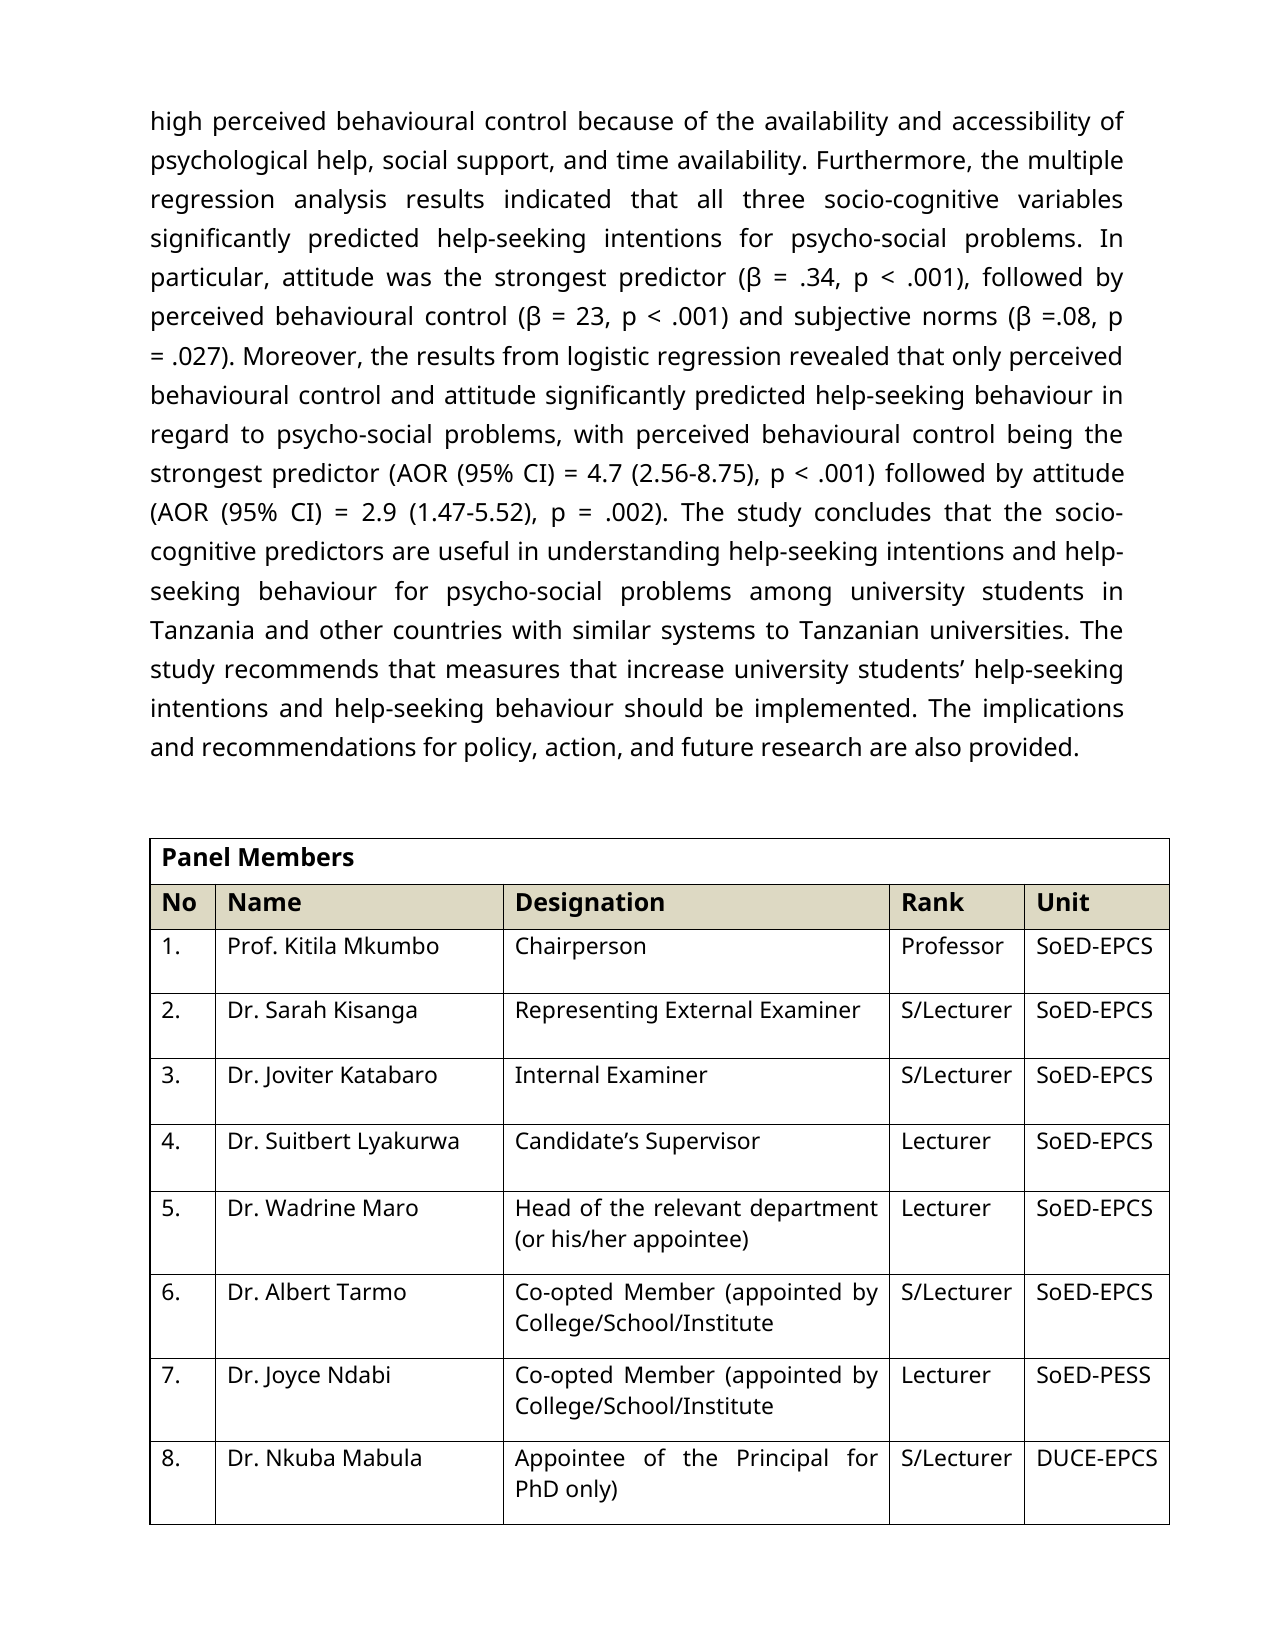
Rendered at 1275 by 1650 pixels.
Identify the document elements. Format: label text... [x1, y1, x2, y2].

table_cell [151, 930, 215, 993]
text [150, 103, 1125, 764]
table_cell Head of the relevant department (or his/her appointee) [504, 1192, 889, 1274]
table_cell [151, 1192, 215, 1274]
table_header Panel Members [151, 839, 1169, 883]
table_cell SoED-PESS [1025, 1359, 1169, 1441]
table_cell Representing External Examiner [504, 994, 889, 1058]
table_cell SoED-EPCS [1025, 930, 1169, 993]
table_cell Co-opted Member (appointed by College/School/Institute [504, 1359, 889, 1441]
table_cell [151, 994, 215, 1058]
table_cell Name [216, 885, 503, 929]
table_cell [151, 1359, 215, 1441]
table_cell Prof. Kitila Mkumbo [216, 930, 503, 993]
table_cell [151, 1059, 215, 1124]
table_cell Chairperson [504, 930, 889, 993]
table_cell No [151, 885, 215, 929]
table_cell SoED-EPCS [1025, 1125, 1169, 1191]
table_cell Candidate’s Supervisor [504, 1125, 889, 1191]
table_cell SoED-EPCS [1025, 1192, 1169, 1274]
table_cell [151, 1125, 215, 1191]
table_cell Lecturer [890, 1125, 1024, 1191]
table_cell Dr. Joyce Ndabi [216, 1359, 503, 1441]
table_cell Co-opted Member (appointed by College/School/Institute [504, 1275, 889, 1358]
table_cell Designation [504, 885, 889, 929]
table_cell S/Lecturer [890, 1059, 1024, 1124]
table_cell S/Lecturer [890, 1442, 1024, 1524]
table_cell Lecturer [890, 1359, 1024, 1441]
table_cell [151, 1442, 215, 1524]
table_cell Dr. Nkuba Mabula [216, 1442, 503, 1524]
table_cell S/Lecturer [890, 994, 1024, 1058]
table_cell SoED-EPCS [1025, 1275, 1169, 1358]
table_cell Lecturer [890, 1192, 1024, 1274]
table_cell Unit [1025, 885, 1169, 929]
table_cell DUCE-EPCS [1025, 1442, 1169, 1524]
table_cell Dr. Wadrine Maro [216, 1192, 503, 1274]
table_cell Dr. Suitbert Lyakurwa [216, 1125, 503, 1191]
table_cell SoED-EPCS [1025, 994, 1169, 1058]
table_cell [151, 1275, 215, 1358]
table_cell Dr. Joviter Katabaro [216, 1059, 503, 1124]
table_cell Dr. Sarah Kisanga [216, 994, 503, 1058]
table_cell Internal Examiner [504, 1059, 889, 1124]
table_cell Dr. Albert Tarmo [216, 1275, 503, 1358]
table_cell Rank [890, 885, 1024, 929]
table_cell S/Lecturer [890, 1275, 1024, 1358]
table_cell SoED-EPCS [1025, 1059, 1169, 1124]
table_cell Professor [890, 930, 1024, 993]
table_cell Appointee of the Principal for PhD only) [504, 1442, 889, 1524]
